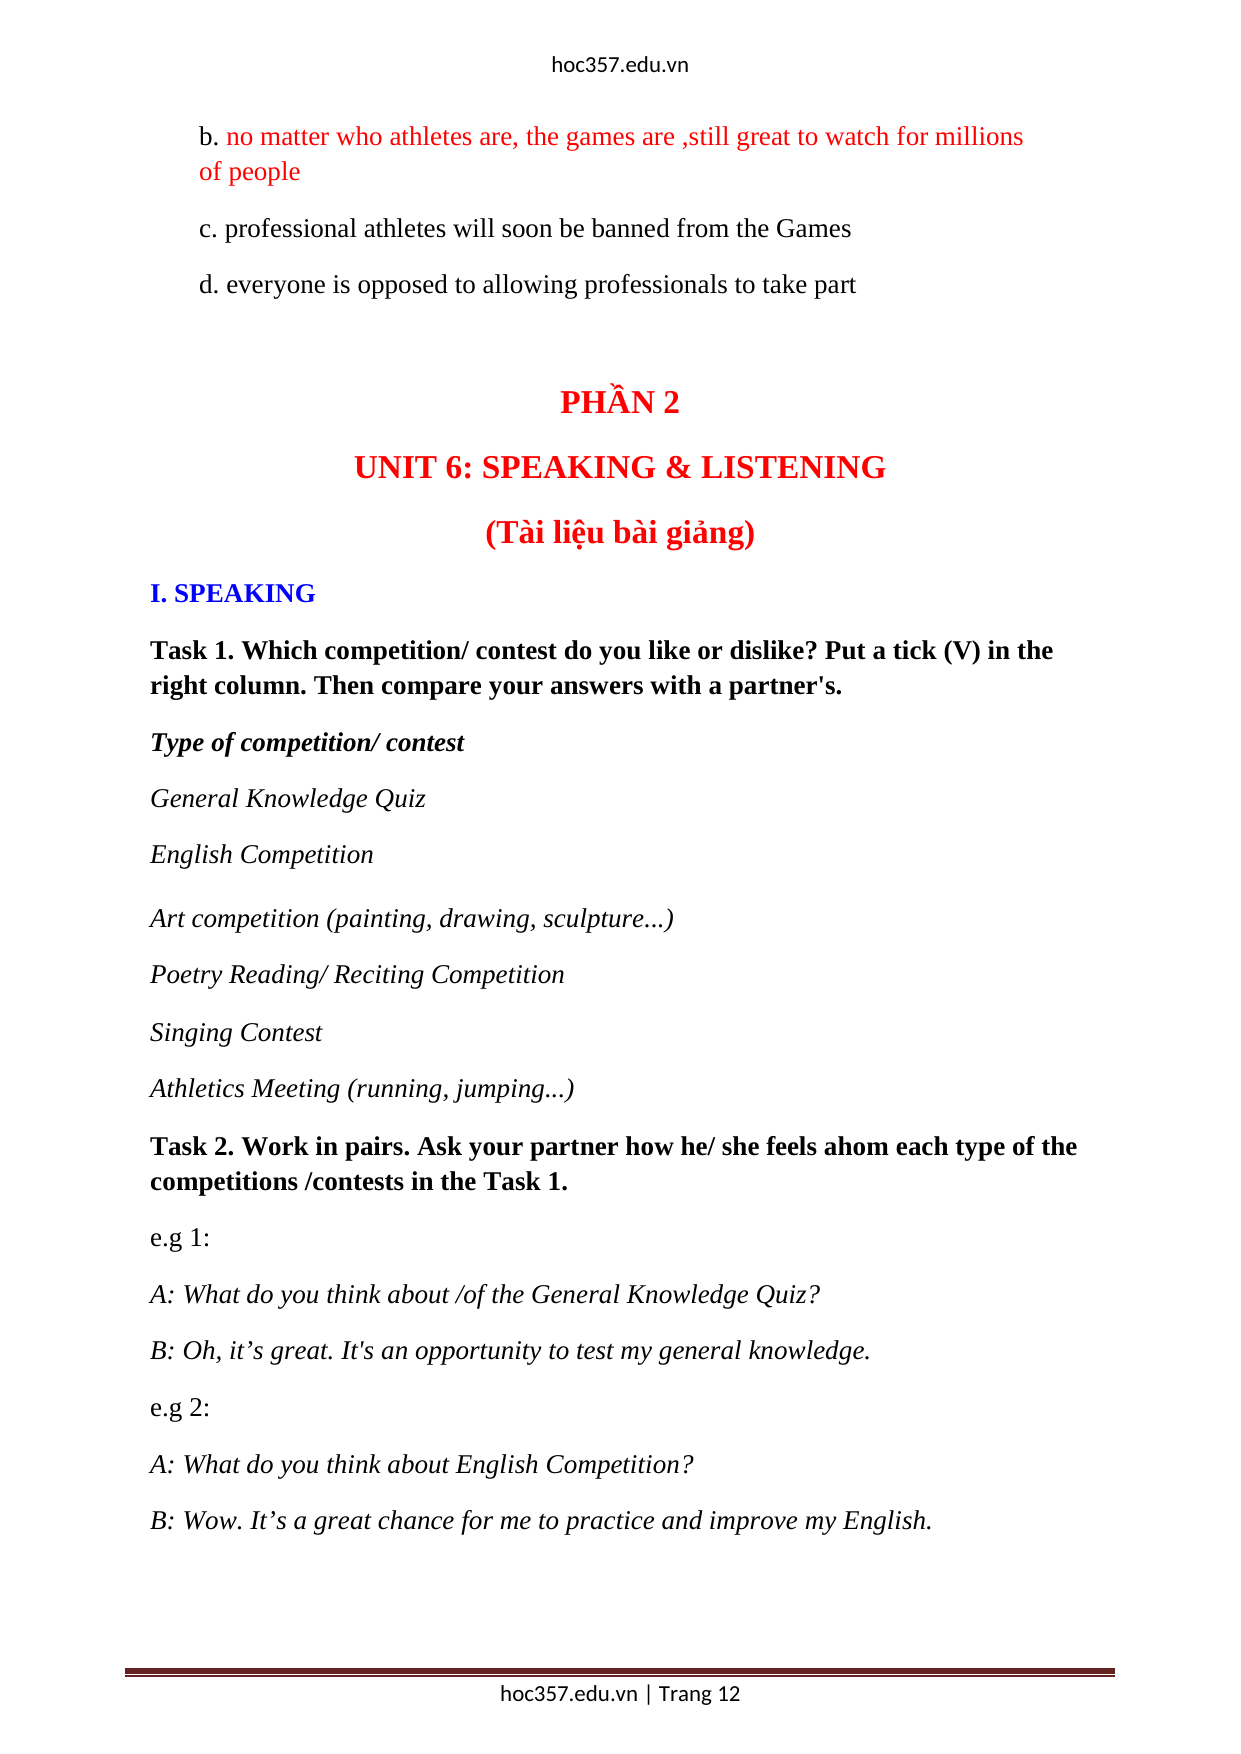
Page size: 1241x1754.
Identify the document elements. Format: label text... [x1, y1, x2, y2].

text Athletics Meeting (running, jumping...) [150, 1072, 1115, 1103]
text B: Wow. It’s a great chance for me to practice and improve my English. [150, 1504, 1115, 1536]
text Task 1. Which competition/ contest do you like or dislike? Put a tick (V) in the right column. Then compare your answers with a partner's. [150, 634, 1072, 700]
text B: Oh, it’s great. It's an opportunity to test my general knowledge. [150, 1334, 1115, 1366]
subtitle Task 2. Work in pairs. Ask your partner how he/ she feels ahom each type of the competitions /contests in the Task 1. [150, 1130, 1115, 1197]
text A: What do you think about /of the General Knowledge Quiz? [150, 1278, 1115, 1309]
list everyone is opposed to allowing professionals to take part [199, 268, 1115, 299]
text Type of competition/ contest General Knowledge Quiz English Competition [150, 726, 503, 869]
text Art competition (painting, drawing, sculpture...) Poetry Reading/ Reciting Competition [150, 902, 738, 989]
text Singing Contest [150, 1016, 1115, 1047]
list professional athletes will soon be banned from the Games [199, 212, 1115, 243]
list no matter who athletes are, the games are ,still great to watch for millions of people [199, 120, 1052, 186]
subtitle SPEAKING [150, 577, 1115, 608]
text e.g 1: [150, 1221, 1115, 1252]
text e.g 2: [150, 1391, 1115, 1422]
text A: What do you think about English Competition? [150, 1448, 1115, 1479]
subtitle PHẦN 2 [559, 382, 681, 421]
text UNIT 6: SPEAKING & LISTENING [125, 447, 1115, 486]
text (Tài liệu bài giảng) [484, 512, 756, 551]
